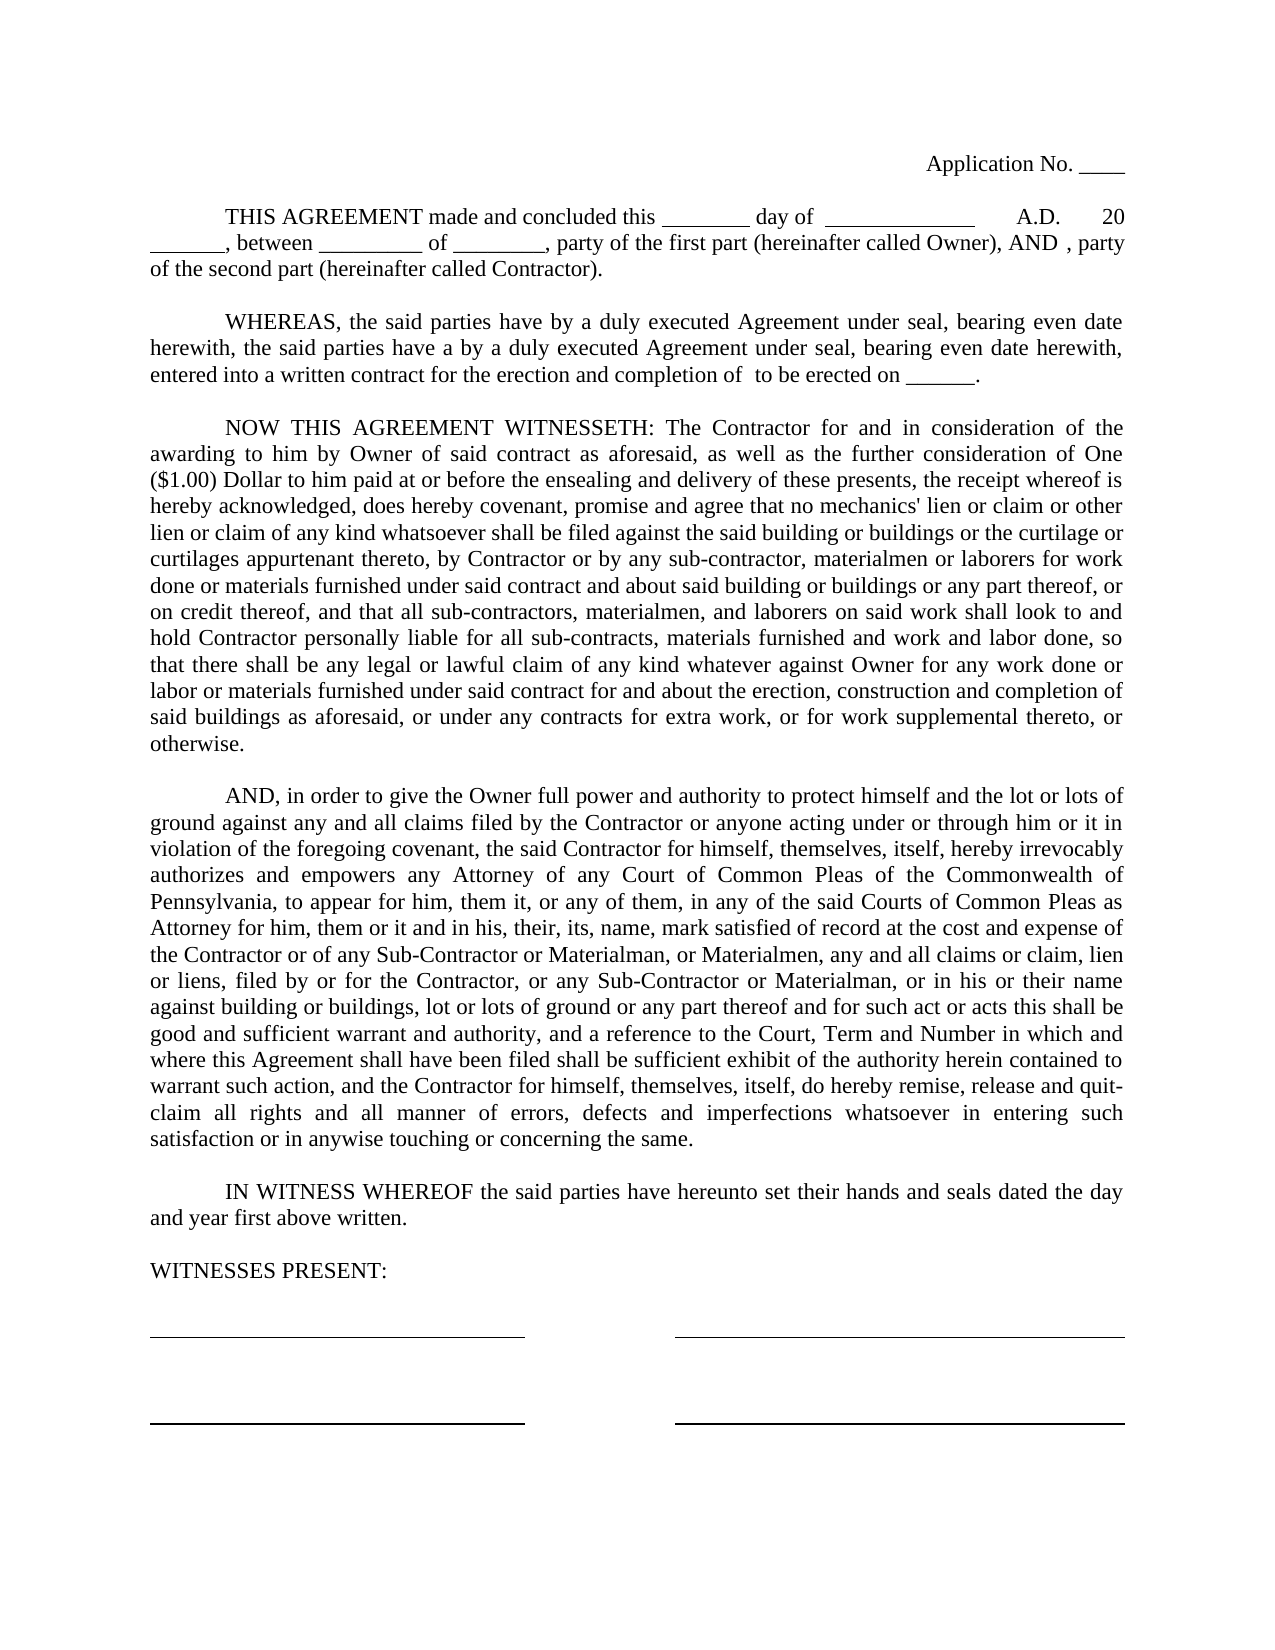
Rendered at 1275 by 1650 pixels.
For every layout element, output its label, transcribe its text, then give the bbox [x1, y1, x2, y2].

text IN WITNESS WHEREOF the said parties have hereunto set their hands and seals dated the day and year first above written. [150, 1178, 1125, 1231]
text Application No. ____ [150, 150, 1125, 176]
text THIS AGREEMENT made and concluded this day of A.D. 20 , between _________ of ________, party of the first part (hereinafter called Owner), AND , party of the second part (hereinafter called Contractor). [150, 203, 1125, 282]
text WHEREAS, the said parties have by a duly executed Agreement under seal, bearing even date herewith, the said parties have a by a duly executed Agreement under seal, bearing even date herewith, entered into a written contract for the erection and completion of to be erected on ______. [150, 308, 1125, 387]
text AND, in order to give the Owner full power and authority to protect himself and the lot or lots of ground against any and all claims filed by the Contractor or anyone acting under or through him or it in violation of the foregoing covenant, the said Contractor for himself, themselves, itself, hereby irrevocably authorizes and empowers any Attorney of any Court of Common Pleas of the Commonwealth of Pennsylvania, to appear for him, them it, or any of them, in any of the said Courts of Common Pleas as Attorney for him, them or it and in his, their, its, name, mark satisfied of record at the cost and expense of the Contractor or of any Sub-Contractor or Materialman, or Materialmen, any and all claims or claim, lien or liens, filed by or for the Contractor, or any Sub-Contractor or Materialman, or in his or their name against building or buildings, lot or lots of ground or any part thereof and for such act or acts this shall be good and sufficient warrant and authority, and a reference to the Court, Term and Number in which and where this Agreement shall have been filed shall be sufficient exhibit of the authority herein contained to warrant such action, and the Contractor for himself, themselves, itself, do hereby remise, release and quit-claim all rights and all manner of errors, defects and imperfections whatsoever in entering such satisfaction or in anywise touching or concerning the same. [150, 782, 1125, 1151]
text NOW THIS AGREEMENT WITNESSETH: The Contractor for and in consideration of the awarding to him by Owner of said contract as aforesaid, as well as the further consideration of One ($1.00) Dollar to him paid at or before the ensealing and delivery of these presents, the receipt whereof is hereby acknowledged, does hereby covenant, promise and agree that no mechanics' lien or claim or other lien or claim of any kind whatsoever shall be filed against the said building or buildings or the curtilage or curtilages appurtenant thereto, by Contractor or by any sub-contractor, materialmen or laborers for work done or materials furnished under said contract and about said building or buildings or any part thereof, or on credit thereof, and that all sub-contractors, materialmen, and laborers on said work shall look to and hold Contractor personally liable for all sub-contracts, materials furnished and work and labor done, so that there shall be any legal or lawful claim of any kind whatever against Owner for any work done or labor or materials furnished under said contract for and about the erection, construction and completion of said buildings as aforesaid, or under any contracts for extra work, or for work supplemental thereto, or otherwise. [150, 413, 1125, 756]
text WITNESSES PRESENT: [150, 1257, 1125, 1283]
